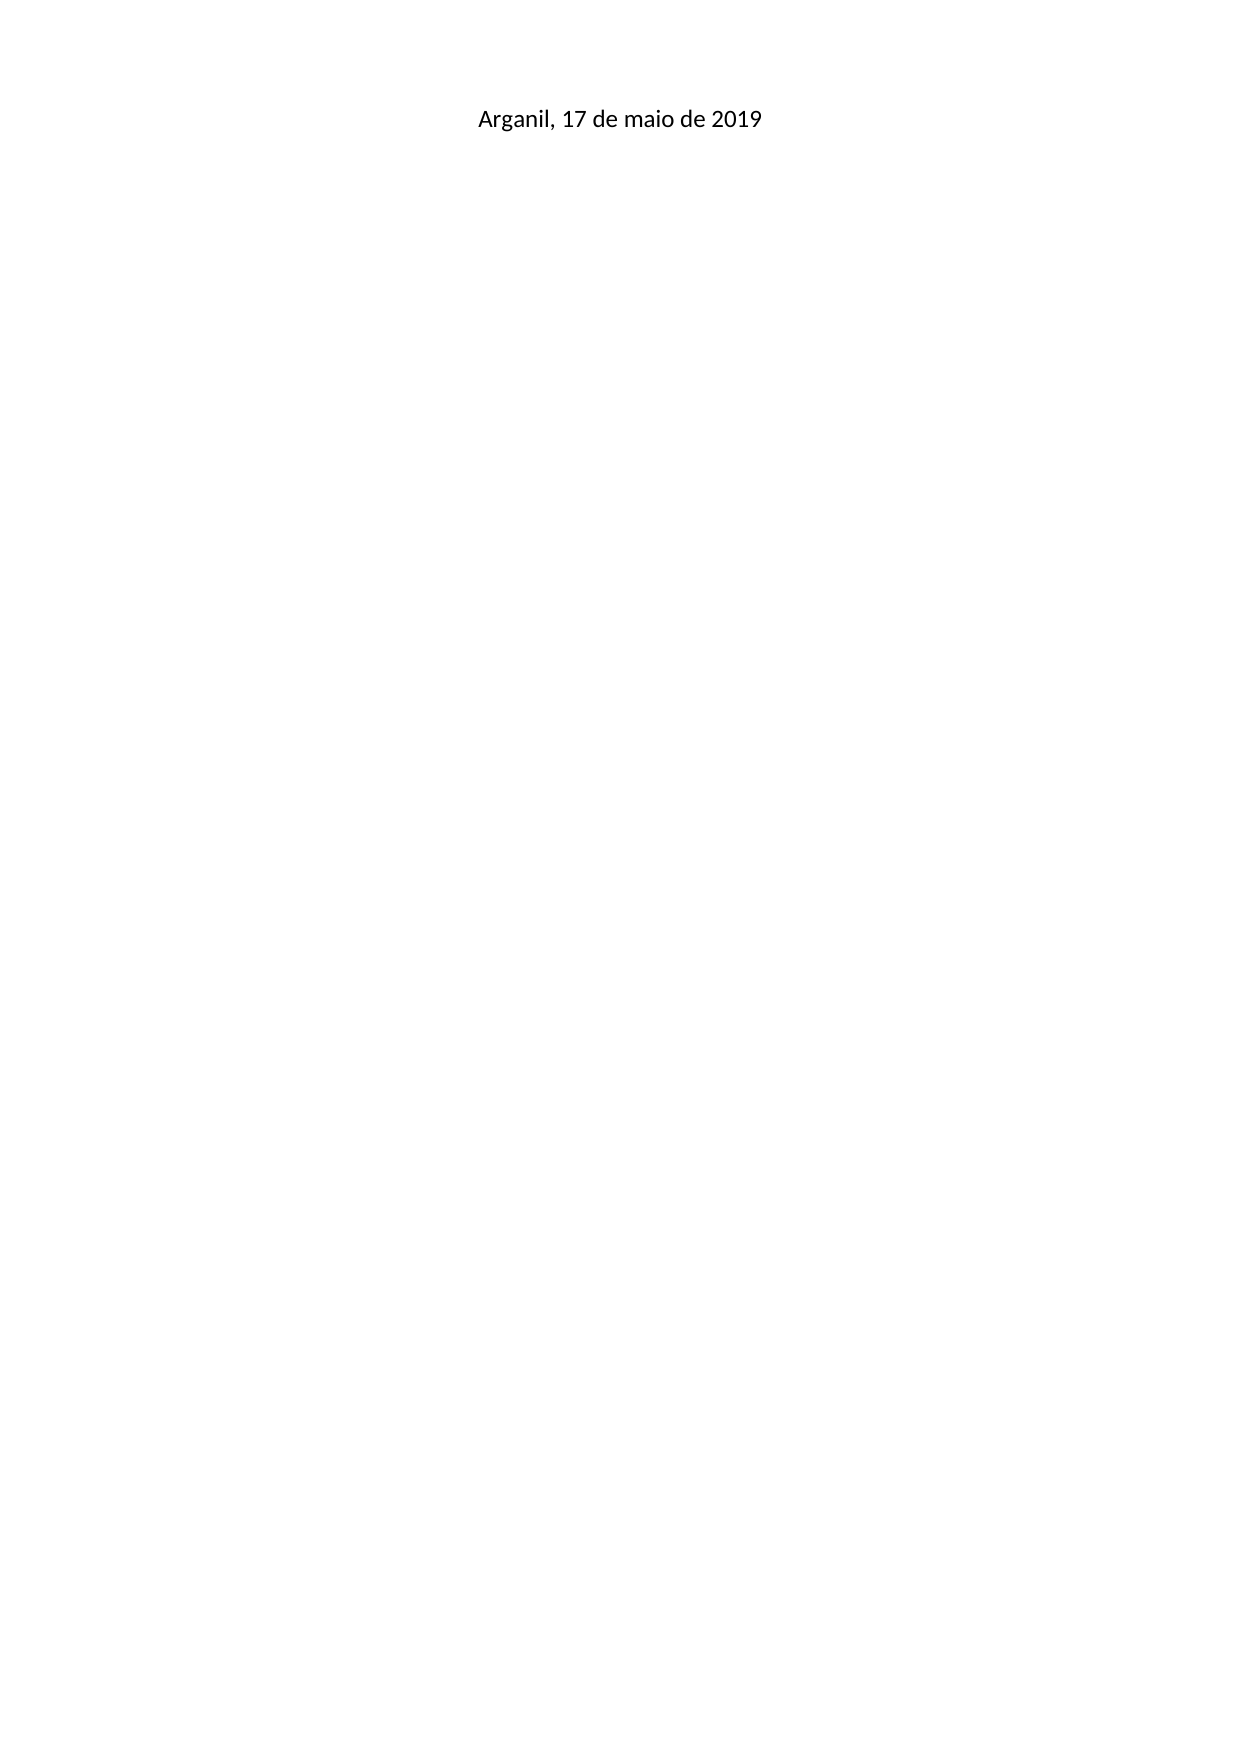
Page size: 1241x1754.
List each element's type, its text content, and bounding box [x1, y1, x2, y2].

text Arganil, 17 de maio de 2019 [177, 103, 1063, 134]
